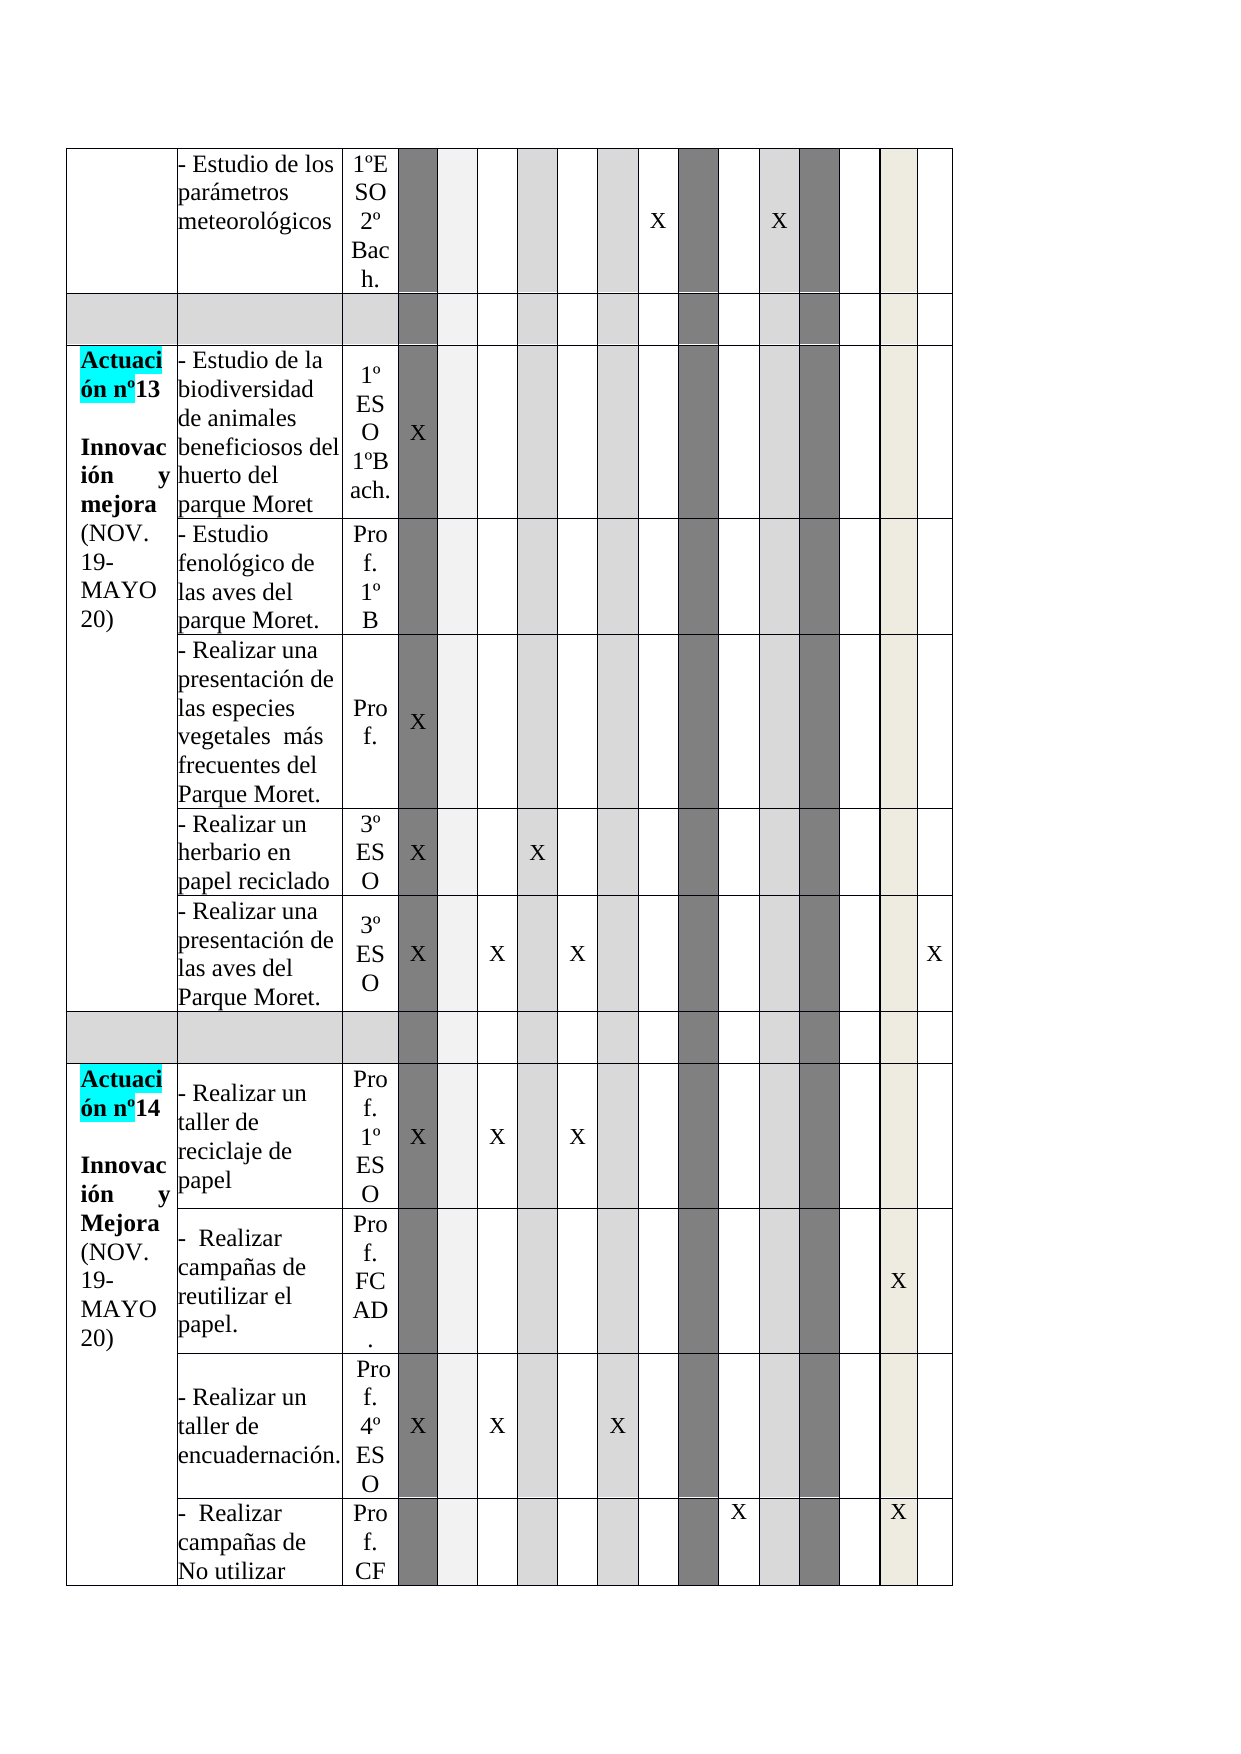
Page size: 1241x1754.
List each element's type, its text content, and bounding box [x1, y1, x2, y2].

table_cell [918, 1499, 952, 1585]
table_cell X [399, 635, 437, 808]
table_cell [399, 1499, 437, 1585]
table_cell [800, 519, 839, 634]
table_cell X [719, 1499, 759, 1585]
table_cell [800, 1064, 839, 1208]
table_cell X [760, 149, 799, 292]
table_cell [343, 294, 398, 344]
table_cell - Estudio fenológico de las aves del parque Moret. [178, 519, 342, 634]
table_cell - Realizar una presentación de las aves del Parque Moret. [178, 896, 342, 1011]
table_cell [438, 294, 477, 344]
table_cell [399, 1012, 437, 1063]
table_cell [840, 896, 879, 1011]
table_cell X [399, 1064, 437, 1208]
table_cell [760, 635, 799, 808]
table_cell [558, 1354, 597, 1497]
table_cell [760, 1064, 799, 1208]
table_cell [438, 519, 477, 634]
table_cell X [881, 1499, 917, 1585]
table_cell [639, 1354, 678, 1497]
table_cell [438, 1354, 477, 1497]
table_cell [719, 1354, 759, 1497]
table_cell [438, 896, 477, 1011]
table_cell [438, 1499, 477, 1585]
table_cell X [558, 896, 597, 1011]
table_cell [918, 635, 952, 808]
table_cell [639, 1064, 678, 1208]
table_cell Actuación nº14 Innovación y Mejora (NOV. 19- MAYO 20) [67, 1064, 177, 1585]
table_cell [918, 1209, 952, 1353]
table_cell [918, 1354, 952, 1497]
table_cell - Realizar un herbario en papel reciclado [178, 809, 342, 895]
table_cell [881, 519, 917, 634]
table_cell [639, 635, 678, 808]
table_cell [881, 294, 917, 344]
table_cell [598, 1064, 638, 1208]
table_cell [881, 809, 917, 895]
table_cell [598, 1012, 638, 1063]
table_cell [760, 1209, 799, 1353]
table_cell X [639, 149, 678, 292]
table_cell [760, 294, 799, 344]
table_cell Prof. 4º ESO [343, 1354, 398, 1497]
table_cell [343, 1012, 398, 1063]
table_cell [719, 635, 759, 808]
table_cell [760, 346, 799, 518]
table_cell Actuación nº13 Innovación y mejora (NOV. 19- MAYO 20) [67, 346, 177, 1011]
table_cell [800, 1209, 839, 1353]
table_cell [800, 896, 839, 1011]
table_cell [438, 149, 477, 292]
table_cell [178, 1012, 342, 1063]
table_cell [518, 635, 557, 808]
table_cell 1º ESO 1ºBach. [343, 346, 398, 518]
table_cell Prof. CF AD CF CO [343, 1499, 398, 1585]
table_cell [679, 1012, 718, 1063]
table_cell [840, 149, 879, 292]
table_cell [719, 294, 759, 344]
table_cell [918, 519, 952, 634]
table_cell [840, 1012, 879, 1063]
table_cell [558, 1499, 597, 1585]
table_cell Prof. 1º ESO [343, 1064, 398, 1208]
table_cell [438, 1064, 477, 1208]
table_cell [399, 149, 437, 292]
table_cell 1ºESO 2º Bach. [343, 149, 398, 292]
table_cell [518, 1354, 557, 1497]
table_cell [639, 346, 678, 518]
table_cell X [518, 809, 557, 895]
table_cell [760, 1354, 799, 1497]
table_cell X [558, 1064, 597, 1208]
table_cell [438, 1012, 477, 1063]
table_cell - Estudio de la biodiversidad de animales beneficiosos del huerto del parque Moret [178, 346, 342, 518]
table_cell [679, 1354, 718, 1497]
table_cell [840, 1354, 879, 1497]
table_cell [679, 519, 718, 634]
table_cell [760, 1012, 799, 1063]
table_cell [918, 809, 952, 895]
table_cell [598, 1499, 638, 1585]
table_cell [478, 635, 517, 808]
table_cell [800, 149, 839, 292]
table_cell [800, 809, 839, 895]
table_cell [881, 896, 917, 1011]
table_cell [840, 1499, 879, 1585]
table_cell [918, 149, 952, 292]
table_cell [639, 809, 678, 895]
table_cell [881, 635, 917, 808]
table_cell - Realizar un taller de encuadernación. [178, 1354, 342, 1497]
table_cell [518, 1499, 557, 1585]
table_cell [67, 1012, 177, 1063]
table_cell [800, 346, 839, 518]
table_cell [558, 809, 597, 895]
table_cell [438, 635, 477, 808]
table_cell [598, 809, 638, 895]
table_cell 3º ESO [343, 896, 398, 1011]
table_cell [840, 294, 879, 344]
table_cell [518, 294, 557, 344]
table_cell [639, 1012, 678, 1063]
table_cell [918, 346, 952, 518]
table_cell [679, 1209, 718, 1353]
table_cell X [478, 1064, 517, 1208]
table_cell [558, 635, 597, 808]
table_cell [719, 1012, 759, 1063]
table_cell [840, 635, 879, 808]
table_cell [518, 1209, 557, 1353]
table_cell Prof. FC AD. [343, 1209, 398, 1353]
table_cell [478, 1012, 517, 1063]
table_cell [719, 809, 759, 895]
table_cell [598, 635, 638, 808]
table_cell X [598, 1354, 638, 1497]
table_cell X [881, 1209, 917, 1353]
table_cell [719, 346, 759, 518]
table_cell X [478, 896, 517, 1011]
table_cell [639, 896, 678, 1011]
table_cell [918, 1064, 952, 1208]
table_cell [679, 896, 718, 1011]
table_cell [598, 1209, 638, 1353]
table_cell [881, 1012, 917, 1063]
table_cell Prof. 1º B [343, 519, 398, 634]
table_cell [558, 294, 597, 344]
table_cell [800, 635, 839, 808]
table_cell [558, 519, 597, 634]
table_cell [518, 1064, 557, 1208]
table_cell [478, 294, 517, 344]
table_cell [881, 346, 917, 518]
table_cell [840, 519, 879, 634]
table_cell [840, 809, 879, 895]
table_cell [478, 519, 517, 634]
table_cell [438, 809, 477, 895]
table_cell Prof. [343, 635, 398, 808]
table_cell [558, 1012, 597, 1063]
table_cell [679, 809, 718, 895]
table_cell [719, 519, 759, 634]
table_cell [598, 294, 638, 344]
table_cell [760, 519, 799, 634]
table_cell [881, 1064, 917, 1208]
table_cell [399, 294, 437, 344]
table_cell [598, 149, 638, 292]
table_cell [478, 809, 517, 895]
table_cell X [399, 809, 437, 895]
table_cell X [399, 896, 437, 1011]
table_cell - Estudio de los parámetros meteorológicos [178, 149, 342, 292]
table_cell [438, 346, 477, 518]
table_cell [760, 896, 799, 1011]
table_cell [719, 1064, 759, 1208]
table_cell [598, 519, 638, 634]
table_cell [598, 346, 638, 518]
table_cell [760, 809, 799, 895]
table_cell [518, 896, 557, 1011]
table_cell [719, 1209, 759, 1353]
table_cell X [399, 1354, 437, 1497]
table_cell [178, 294, 342, 344]
table_cell [399, 1209, 437, 1353]
table_cell [800, 1012, 839, 1063]
table_cell [438, 1209, 477, 1353]
table_cell [679, 635, 718, 808]
table_cell - Realizar campañas de reutilizar el papel. [178, 1209, 342, 1353]
table_cell [639, 294, 678, 344]
table_cell [639, 1499, 678, 1585]
table_cell [478, 1499, 517, 1585]
table_cell - Realizar una presentación de las especies vegetales más frecuentes del Parque Moret. [178, 635, 342, 808]
table_cell [679, 149, 718, 292]
table_cell [478, 346, 517, 518]
table_cell [800, 1499, 839, 1585]
table_cell [840, 1209, 879, 1353]
table_cell [518, 1012, 557, 1063]
table_cell [558, 149, 597, 292]
table_cell - Realizar un taller de reciclaje de papel [178, 1064, 342, 1208]
table_cell [518, 149, 557, 292]
table_cell [598, 896, 638, 1011]
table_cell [178, 1499, 342, 1585]
table_cell [800, 1354, 839, 1497]
table_cell [478, 149, 517, 292]
table_cell [679, 346, 718, 518]
table_cell [558, 346, 597, 518]
table_cell [800, 294, 839, 344]
table_cell [840, 1064, 879, 1208]
table_cell X [399, 346, 437, 518]
table_cell [399, 519, 437, 634]
table_cell [719, 149, 759, 292]
table_cell [639, 519, 678, 634]
table_cell [760, 1499, 799, 1585]
table_cell [881, 1354, 917, 1497]
table_cell [719, 896, 759, 1011]
table_cell [518, 346, 557, 518]
table_cell [881, 149, 917, 292]
table_cell [679, 1499, 718, 1585]
table_cell [840, 346, 879, 518]
table_cell [918, 1012, 952, 1063]
table_cell [518, 519, 557, 634]
table_cell X [918, 896, 952, 1011]
table_cell [558, 1209, 597, 1353]
table_cell X [478, 1354, 517, 1497]
table_cell [67, 294, 177, 344]
table_cell [639, 1209, 678, 1353]
table_cell [679, 1064, 718, 1208]
table_cell 3º ESO [343, 809, 398, 895]
table_cell [918, 294, 952, 344]
table_cell [478, 1209, 517, 1353]
table_cell [679, 294, 718, 344]
